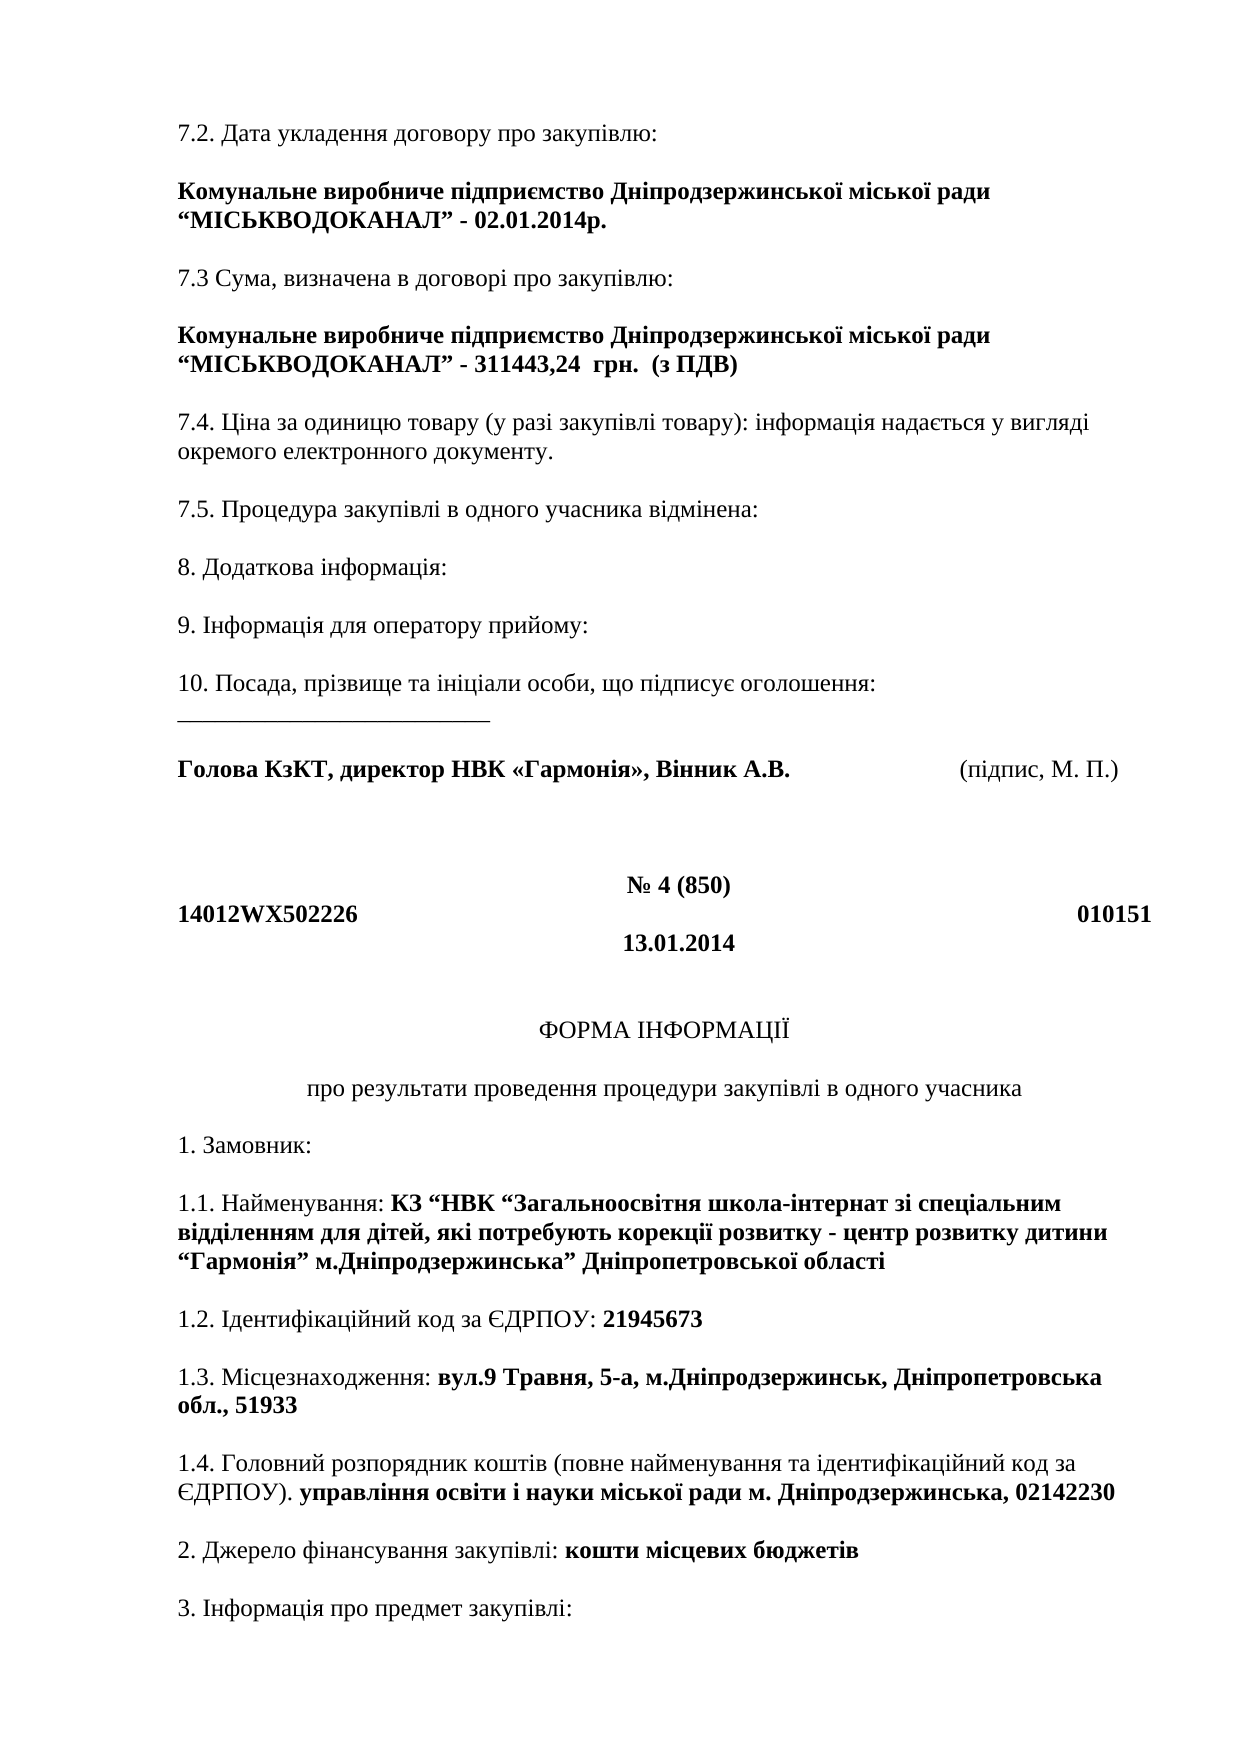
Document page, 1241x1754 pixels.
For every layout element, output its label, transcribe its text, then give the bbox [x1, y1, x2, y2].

text 7.3 Сума, визначена в договорі про закупівлю: [177, 263, 1152, 291]
table_header 14012WX502226 [177, 870, 518, 957]
text 1.3. Місцезнаходження: вул.9 Травня, 5-а, м.Дніпродзержинськ, Дніпропетровська обл., 51933 [177, 1362, 1152, 1419]
table_header 010151 [840, 870, 1152, 957]
text про результати проведення процедури закупівлі в одного учасника [177, 1073, 1152, 1101]
text 2. Джерело фінансування закупівлі: кошти місцевих бюджетів [177, 1535, 1152, 1564]
table_header № 4 (850) 13.01.2014 [518, 870, 840, 957]
text 3. Інформація про предмет закупівлі: [177, 1593, 1152, 1622]
text 7.2. Дата укладення договору про закупівлю: [177, 118, 1152, 147]
text 1. Замовник: [177, 1131, 1152, 1159]
text Комунальне виробниче підприємство Дніпродзержинської міської ради “МІСЬКВОДОКАНАЛ” - 311443,24 грн. (з ПДВ) [177, 321, 1152, 378]
text 8. Додаткова інформація: [177, 552, 1152, 581]
text 10. Посада, прізвище та ініціали особи, що підписує оголошення: _________________________ [177, 668, 1152, 725]
text ФОРМА ІНФОРМАЦІЇ [177, 1015, 1152, 1043]
text 7.4. Ціна за одиницю товару (у разі закупівлі товару): інформація надається у вигляді окремого електронного документу. [177, 407, 1152, 465]
text 1.1. Найменування: КЗ “НВК “Загальноосвітня школа-інтернат зі спеціальним відділенням для дітей, які потребують корекції розвитку - центр розвитку дитини “Гармонія” м.Дніпродзержинська” Дніпропетровської області [177, 1188, 1152, 1275]
text 7.5. Процедура закупівлі в одного учасника відмінена: [177, 494, 1152, 523]
text Комунальне виробниче підприємство Дніпродзержинської міської ради “МІСЬКВОДОКАНАЛ” - 02.01.2014р. [177, 176, 1152, 233]
text 9. Iнформація для оператору прийому: [177, 610, 1152, 638]
text Голова КзКТ, директор НВК «Гармонія», Вінник А.В. (підпис, М. П.) [177, 754, 1152, 783]
text 1.4. Головний розпорядник коштів (повне найменування та ідентифікаційний код за ЄДРПОУ). управління освіти і науки міської ради м. Дніпродзержинська, 02142230 [177, 1448, 1152, 1506]
text 1.2. Ідентифікаційний код за ЄДРПОУ: 21945673 [177, 1304, 1152, 1333]
